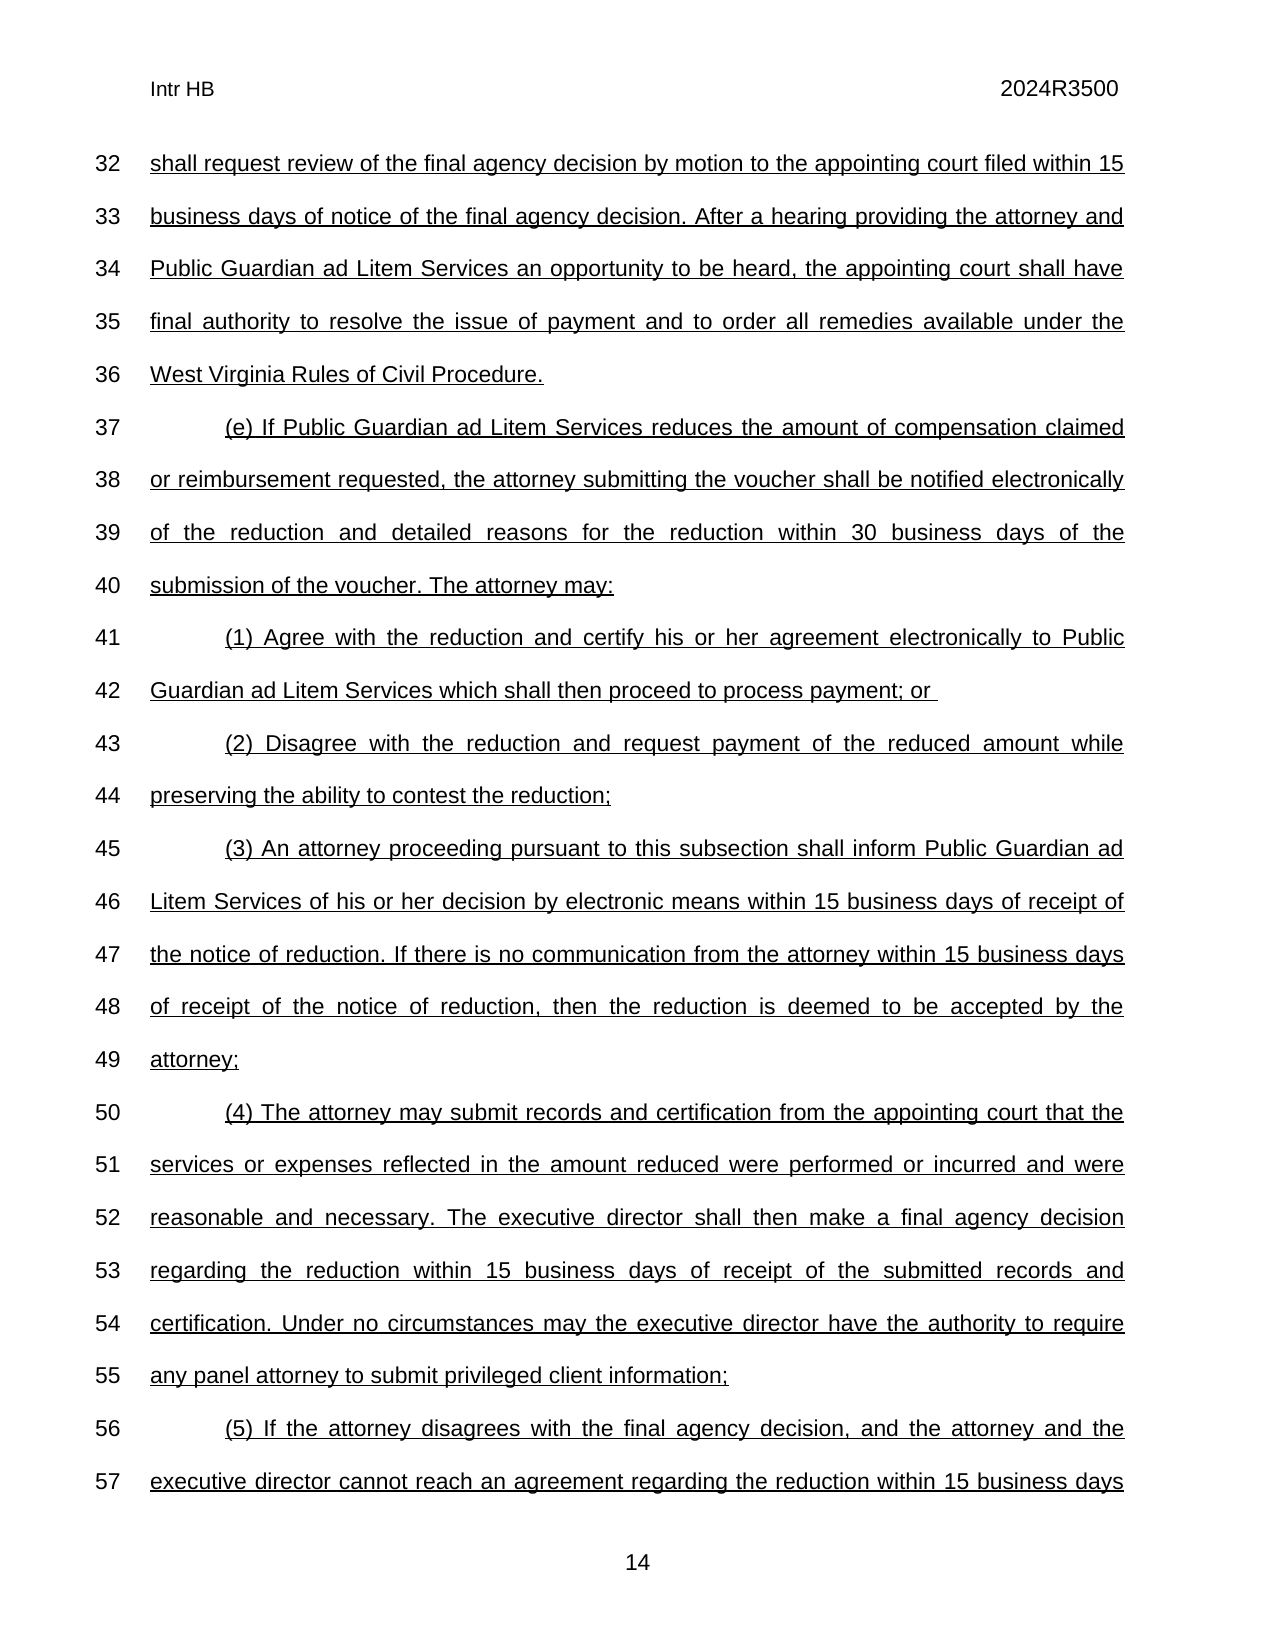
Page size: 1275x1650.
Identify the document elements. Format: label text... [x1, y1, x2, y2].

text shall request review of the final agency decision by motion to the appointing court filed within 15 business days of notice of the final agency decision. After a hearing providing the attorney and Public Guardian ad Litem Services an opportunity to be heard, the appointing court shall have final authority to resolve the issue of payment and to order all remedies available under the West Virginia Rules of Civil Procedure. [150, 332, 1125, 387]
text (4) The attorney may submit records and certification from the appointing court that the services or expenses reflected in the amount reduced were performed or incurred and were reasonable and necessary. The executive director shall then make a final agency decision regarding the reduction within 15 business days of receipt of the submitted records and certification. Under no circumstances may the executive director have the authority to require any panel attorney to submit privileged client information; [150, 1228, 1125, 1280]
text (4) The attorney may submit records and certification from the appointing court that the services or expenses reflected in the amount reduced were performed or incurred and were reasonable and necessary. The executive director shall then make a final agency decision regarding the reduction within 15 business days of receipt of the submitted records and certification. Under no circumstances may the executive director have the authority to require any panel attorney to submit privileged client information; [150, 1175, 1125, 1227]
text (4) The attorney may submit records and certification from the appointing court that the services or expenses reflected in the amount reduced were performed or incurred and were reasonable and necessary. The executive director shall then make a final agency decision regarding the reduction within 15 business days of receipt of the submitted records and certification. Under no circumstances may the executive director have the authority to require any panel attorney to submit privileged client information; [150, 1099, 1125, 1174]
text shall request review of the final agency decision by motion to the appointing court filed within 15 business days of notice of the final agency decision. After a hearing providing the attorney and Public Guardian ad Litem Services an opportunity to be heard, the appointing court shall have final authority to resolve the issue of payment and to order all remedies available under the West Virginia Rules of Civil Procedure. [150, 174, 1125, 331]
text (3) An attorney proceeding pursuant to this subsection shall inform Public Guardian ad Litem Services of his or her decision by electronic means within 15 business days of receipt of the notice of reduction. If there is no communication from the attorney within 15 business days of receipt of the notice of reduction, then the reduction is deemed to be accepted by the attorney; [150, 912, 1125, 963]
text (4) The attorney may submit records and certification from the appointing court that the services or expenses reflected in the amount reduced were performed or incurred and were reasonable and necessary. The executive director shall then make a final agency decision regarding the reduction within 15 business days of receipt of the submitted records and certification. Under no circumstances may the executive director have the authority to require any panel attorney to submit privileged client information; [150, 1334, 1125, 1389]
text (3) An attorney proceeding pursuant to this subsection shall inform Public Guardian ad Litem Services of his or her decision by electronic means within 15 business days of receipt of the notice of reduction. If there is no communication from the attorney within 15 business days of receipt of the notice of reduction, then the reduction is deemed to be accepted by the attorney; [150, 835, 1125, 911]
text (1) Agree with the reduction and certify his or her agreement electronically to Public Guardian ad Litem Services which shall then proceed to process payment; or [150, 624, 1125, 703]
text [150, 1415, 1125, 1494]
text (e) If Public Guardian ad Litem Services reduces the amount of compensation claimed or reimbursement requested, the attorney submitting the voucher shall be notified electronically of the reduction and detailed reasons for the reduction within 30 business days of the submission of the voucher. The attorney may: [150, 543, 1125, 598]
text (e) If Public Guardian ad Litem Services reduces the amount of compensation claimed or reimbursement requested, the attorney submitting the voucher shall be notified electronically of the reduction and detailed reasons for the reduction within 30 business days of the submission of the voucher. The attorney may: [150, 413, 1125, 489]
text (3) An attorney proceeding pursuant to this subsection shall inform Public Guardian ad Litem Services of his or her decision by electronic means within 15 business days of receipt of the notice of reduction. If there is no communication from the attorney within 15 business days of receipt of the notice of reduction, then the reduction is deemed to be accepted by the attorney; [150, 965, 1125, 1072]
text (e) If Public Guardian ad Litem Services reduces the amount of compensation claimed or reimbursement requested, the attorney submitting the voucher shall be notified electronically of the reduction and detailed reasons for the reduction within 30 business days of the submission of the voucher. The attorney may: [150, 490, 1125, 542]
text (2) Disagree with the reduction and request payment of the reduced amount while preserving the ability to contest the reduction; [150, 730, 1125, 809]
text (4) The attorney may submit records and certification from the appointing court that the services or expenses reflected in the amount reduced were performed or incurred and were reasonable and necessary. The executive director shall then make a final agency decision regarding the reduction within 15 business days of receipt of the submitted records and certification. Under no circumstances may the executive director have the authority to require any panel attorney to submit privileged client information; [150, 1281, 1125, 1332]
